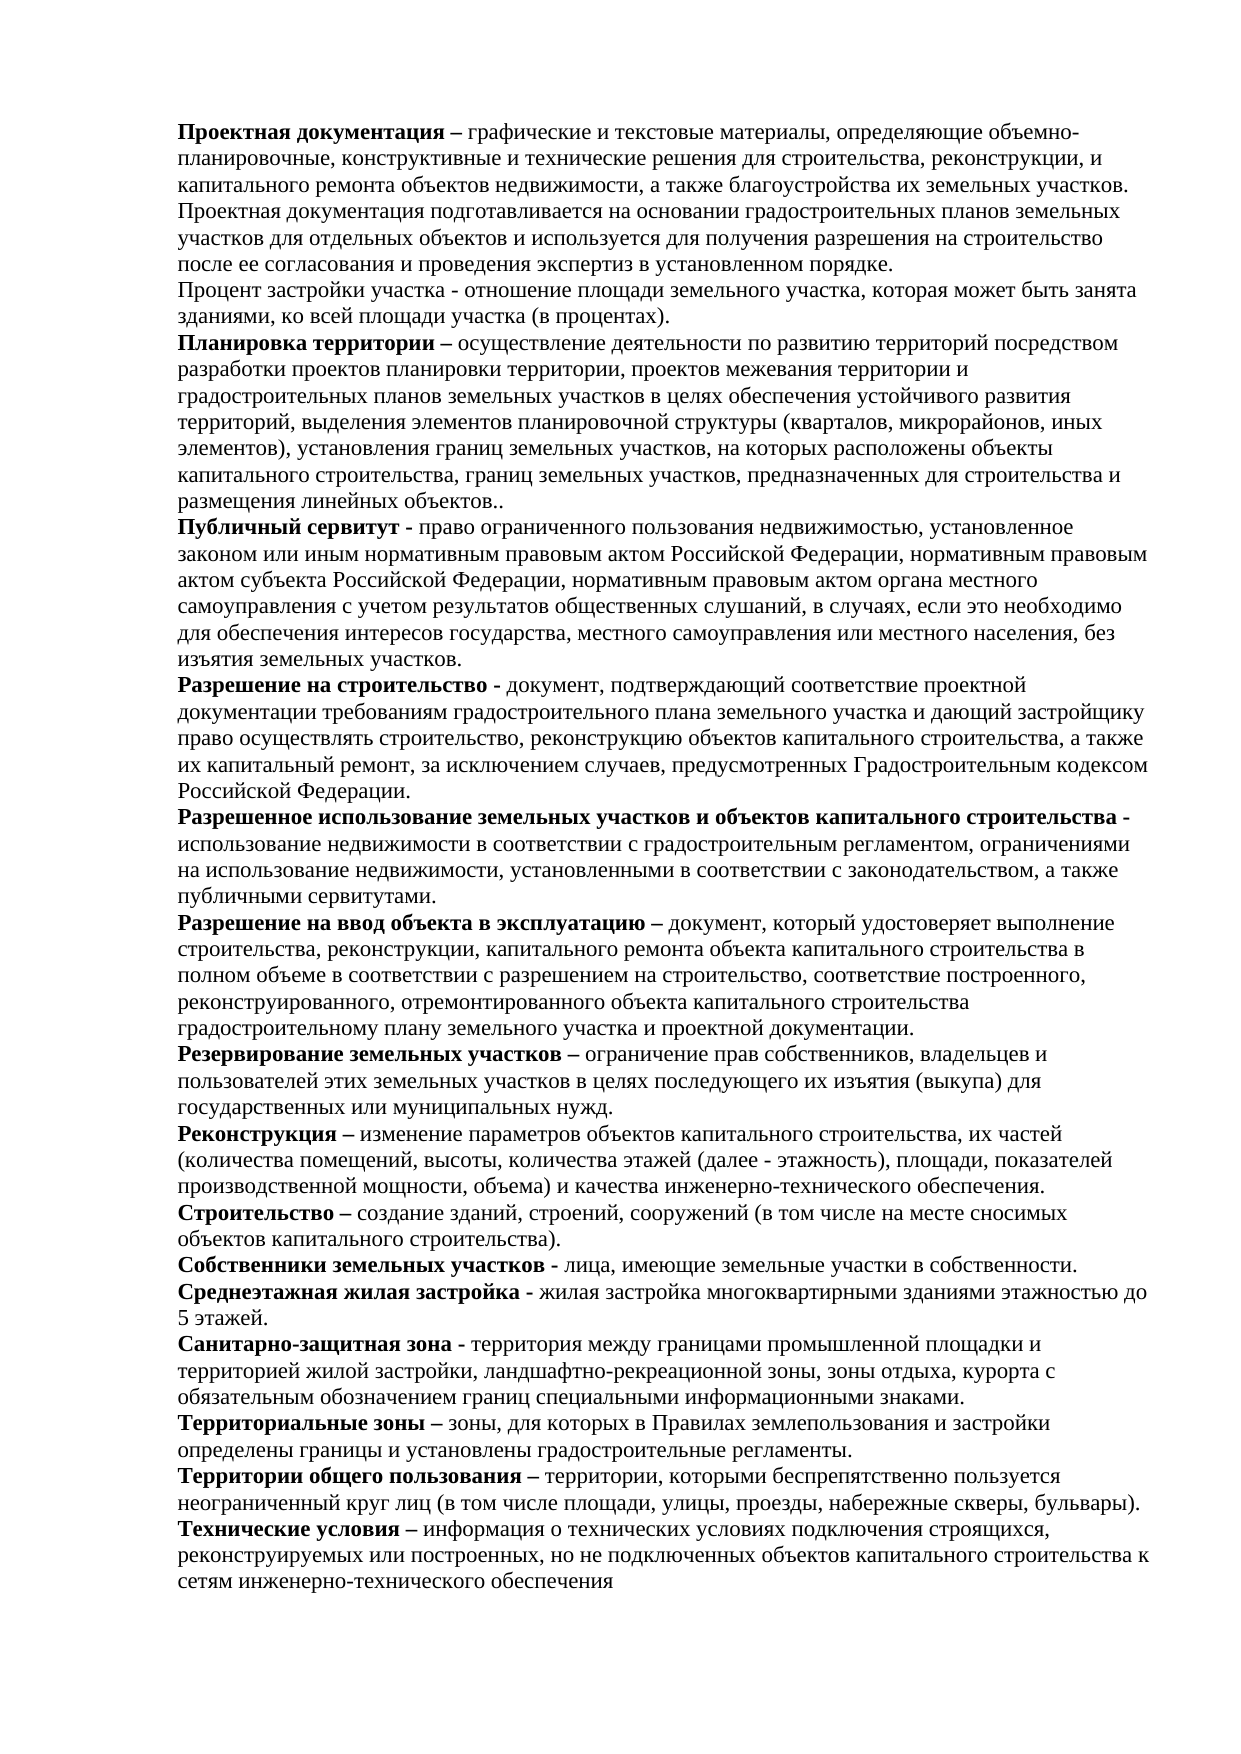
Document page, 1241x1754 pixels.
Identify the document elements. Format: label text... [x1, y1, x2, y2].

text Разрешение на ввод объекта в эксплуатацию – документ, который удостоверяет выполнение строительства, реконструкции, капитального ремонта объекта капитального строительства в полном объеме в соответствии с разрешением на строительство, соответствие построенного, реконструированного, отремонтированного объекта капитального строительства градостроительному плану земельного участка и проектной документации. [177, 909, 1152, 1041]
text Процент застройки участка - отношение площади земельного участка, которая может быть занята зданиями, ко всей площади участка (в процентах). [177, 276, 1152, 329]
text Технические условия – информация о технических условиях подключения строящихся, реконструируемых или построенных, но не подключенных объектов капитального строительства к сетям инженерно-технического обеспечения [177, 1515, 1152, 1594]
text Разрешение на строительство - документ, подтверждающий соответствие проектной документации требованиям градостроительного плана земельного участка и дающий застройщику право осуществлять строительство, реконструкцию объектов капитального строительства, а также их капитальный ремонт, за исключением случаев, предусмотренных Градостроительным кодексом Российской Федерации. [177, 672, 1152, 803]
text Территориальные зоны – зоны, для которых в Правилах землепользования и застройки определены границы и установлены градостроительные регламенты. [177, 1409, 1152, 1462]
text Собственники земельных участков - лица, имеющие земельные участки в собственности. [177, 1251, 1152, 1278]
text Территории общего пользования – территории, которыми беспрепятственно пользуется неограниченный круг лиц (в том числе площади, улицы, проезды, набережные скверы, бульвары). [177, 1462, 1152, 1515]
text Планировка территории – осуществление деятельности по развитию территорий посредством разработки проектов планировки территории, проектов межевания территории и градостроительных планов земельных участков в целях обеспечения устойчивого развития территорий, выделения элементов планировочной структуры (кварталов, микрорайонов, иных элементов), установления границ земельных участков, на которых расположены объекты капитального строительства, границ земельных участков, предназначенных для строительства и размещения линейных объектов.. [177, 329, 1152, 513]
text Резервирование земельных участков – ограничение прав собственников, владельцев и пользователей этих земельных участков в целях последующего их изъятия (выкупа) для государственных или муниципальных нужд. [177, 1041, 1152, 1119]
text Строительство – создание зданий, строений, сооружений (в том числе на месте сносимых объектов капитального строительства). [177, 1199, 1152, 1251]
text Разрешенное использование земельных участков и объектов капитального строительства - использование недвижимости в соответствии с градостроительным регламентом, ограничениями на использование недвижимости, установленными в соответствии с законодательством, а также публичными сервитутами. [177, 803, 1152, 909]
text Публичный сервитут - право ограниченного пользования недвижимостью, установленное законом или иным нормативным правовым актом Российской Федерации, нормативным правовым актом субъекта Российской Федерации, нормативным правовым актом органа местного самоуправления с учетом результатов общественных слушаний, в случаях, если это необходимо для обеспечения интересов государства, местного самоуправления или местного населения, без изъятия земельных участков. [177, 513, 1152, 672]
text Реконструкция – изменение параметров объектов капитального строительства, их частей (количества помещений, высоты, количества этажей (далее - этажность), площади, показателей производственной мощности, объема) и качества инженерно-технического обеспечения. [177, 1119, 1152, 1199]
text Среднеэтажная жилая застройка - жилая застройка многоквартирными зданиями этажностью до 5 этажей. [177, 1278, 1152, 1330]
text Санитарно-защитная зона - территория между границами промышленной площадки и территорией жилой застройки, ландшафтно-рекреационной зоны, зоны отдыха, курорта с обязательным обозначением границ специальными информационными знаками. [177, 1330, 1152, 1409]
text Проектная документация – графические и текстовые материалы, определяющие объемно-планировочные, конструктивные и технические решения для строительства, реконструкции, и капитального ремонта объектов недвижимости, а также благоустройства их земельных участков. Проектная документация подготавливается на основании градостроительных планов земельных участков для отдельных объектов и используется для получения разрешения на строительство после ее согласования и проведения экспертиз в установленном порядке. [177, 118, 1152, 276]
